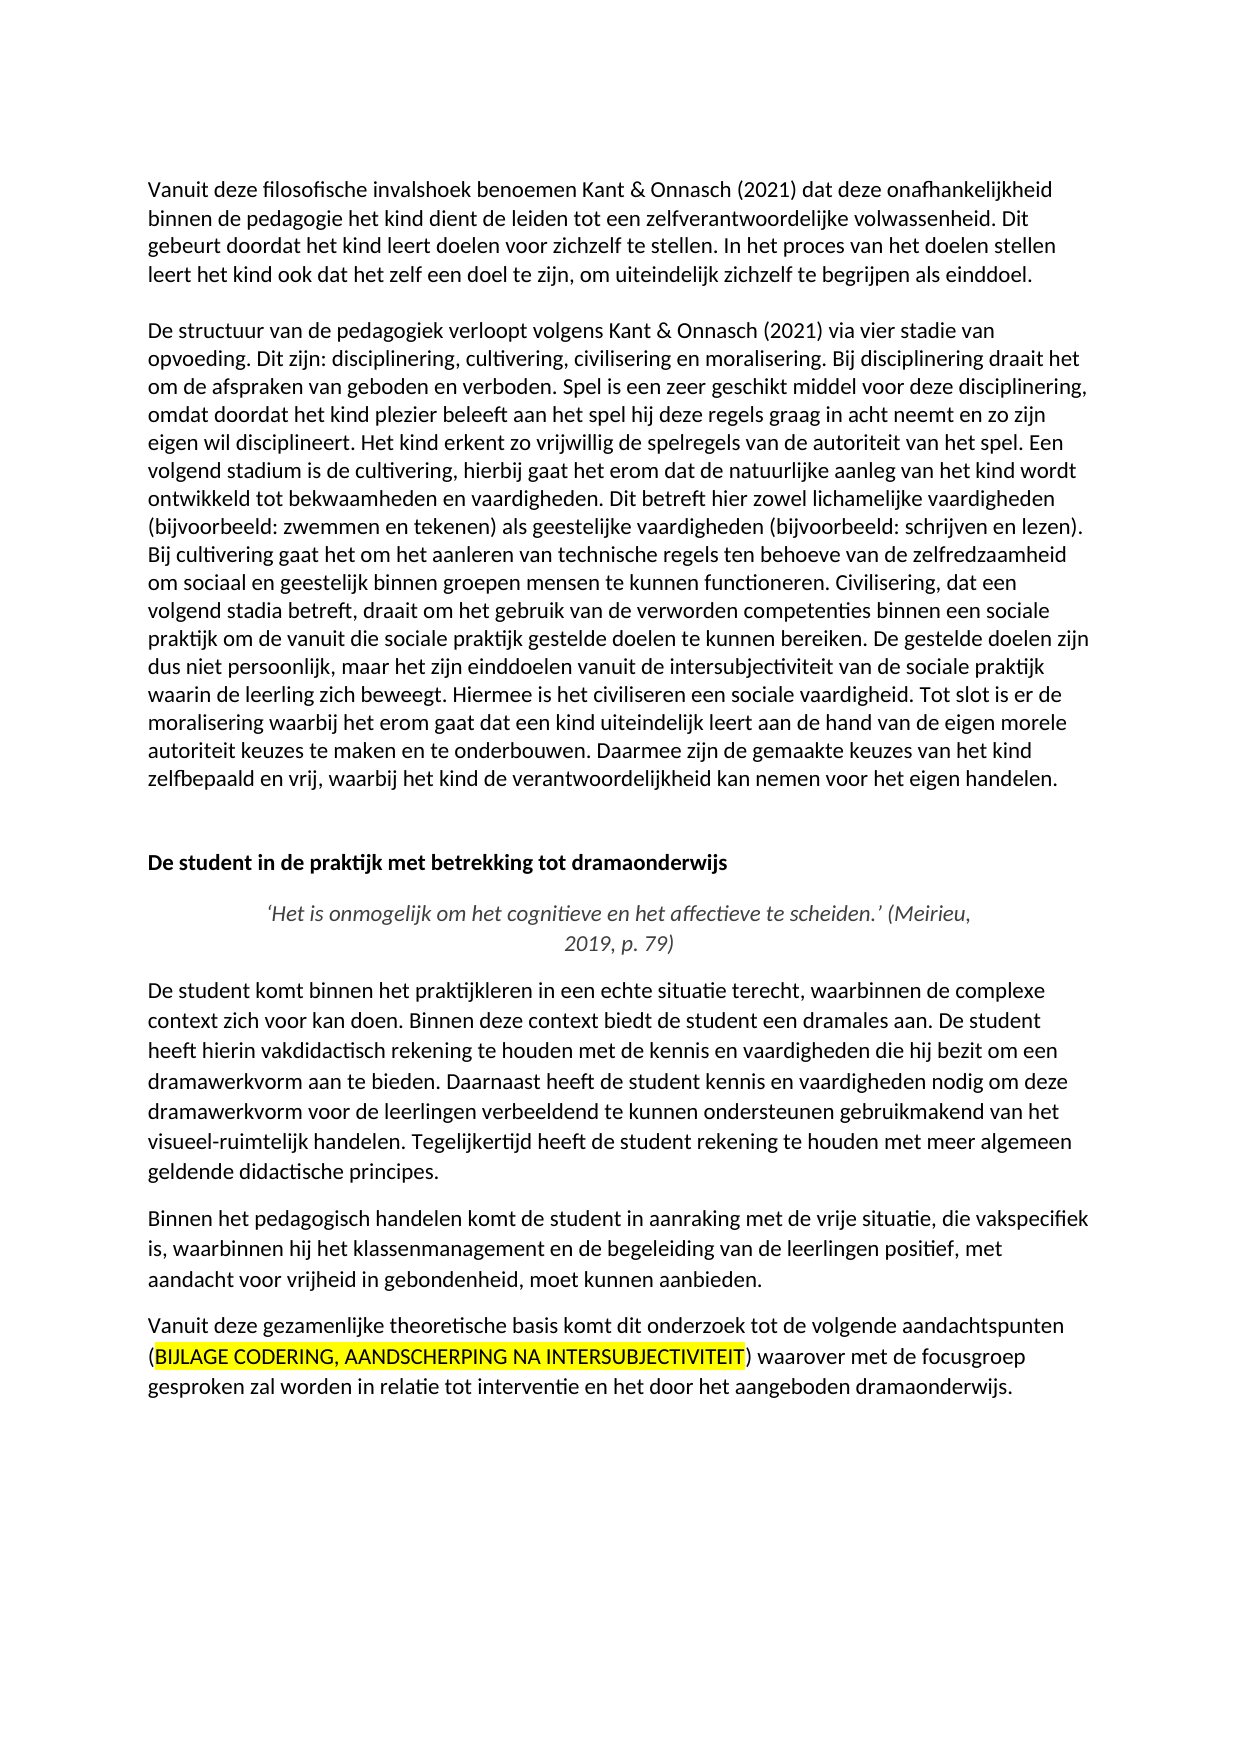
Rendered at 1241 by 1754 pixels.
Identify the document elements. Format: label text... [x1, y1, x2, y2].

text ‘Het is onmogelijk om het cognitieve en het affectieve te scheiden.’ (Meirieu, 2019, p. 79) [238, 899, 1003, 957]
text Vanuit deze filosofische invalshoek benoemen Kant & Onnasch (2021) dat deze onafhankelijkheid binnen de pedagogie het kind dient de leiden tot een zelfverantwoordelijke volwassenheid. Dit gebeurt doordat het kind leert doelen voor zichzelf te stellen. In het proces van het doelen stellen leert het kind ook dat het zelf een doel te zijn, om uiteindelijk zichzelf te begrijpen als einddoel. [148, 176, 1093, 288]
text De structuur van de pedagogiek verloopt volgens Kant & Onnasch (2021) via vier stadie van opvoeding. Dit zijn: disciplinering, cultivering, civilisering en moralisering. Bij disciplinering draait het om de afspraken van geboden en verboden. Spel is een zeer geschikt middel voor deze disciplinering, omdat doordat het kind plezier beleeft aan het spel hij deze regels graag in acht neemt en zo zijn eigen wil disciplineert. Het kind erkent zo vrijwillig de spelregels van de autoriteit van het spel. Een volgend stadium is de cultivering, hierbij gaat het erom dat de natuurlijke aanleg van het kind wordt ontwikkeld tot bekwaamheden en vaardigheden. Dit betreft hier zowel lichamelijke vaardigheden (bijvoorbeeld: zwemmen en tekenen) als geestelijke vaardigheden (bijvoorbeeld: schrijven en lezen). Bij cultivering gaat het om het aanleren van technische regels ten behoeve van de zelfredzaamheid om sociaal en geestelijk binnen groepen mensen te kunnen functioneren. Civilisering, dat een volgend stadia betreft, draait om het gebruik van de verworden competenties binnen een sociale praktijk om de vanuit die sociale praktijk gestelde doelen te kunnen bereiken. De gestelde doelen zijn dus niet persoonlijk, maar het zijn einddoelen vanuit de intersubjectiviteit van de sociale praktijk waarin de leerling zich beweegt. Hiermee is het civiliseren een sociale vaardigheid. Tot slot is er de moralisering waarbij het erom gaat dat een kind uiteindelijk leert aan de hand van de eigen morele autoriteit keuzes te maken en te onderbouwen. Daarmee zijn de gemaakte keuzes van het kind zelfbepaald en vrij, waarbij het kind de verantwoordelijkheid kan nemen voor het eigen handelen. [148, 316, 1093, 792]
text De student in de praktijk met betrekking tot dramaonderwijs [148, 848, 1093, 876]
text Binnen het pedagogisch handelen komt de student in aanraking met de vrije situatie, die vakspecifiek is, waarbinnen hij het klassenmanagement en de begeleiding van de leerlingen positief, met aandacht voor vrijheid in gebondenheid, moet kunnen aanbieden. [148, 1204, 1093, 1293]
text De student komt binnen het praktijkleren in een echte situatie terecht, waarbinnen de complexe context zich voor kan doen. Binnen deze context biedt de student een dramales aan. De student heeft hierin vakdidactisch rekening te houden met de kennis en vaardigheden die hij bezit om een dramawerkvorm aan te bieden. Daarnaast heeft de student kennis en vaardigheden nodig om deze dramawerkvorm voor de leerlingen verbeeldend te kunnen ondersteunen gebruikmakend van het visueel-ruimtelijk handelen. Tegelijkertijd heeft de student rekening te houden met meer algemeen geldende didactische principes. [148, 976, 1093, 1186]
text Vanuit deze gezamenlijke theoretische basis komt dit onderzoek tot de volgende aandachtspunten (BIJLAGE CODERING, AANDSCHERPING NA INTERSUBJECTIVITEIT) waarover met de focusgroep gesproken zal worden in relatie tot interventie en het door het aangeboden dramaonderwijs. [148, 1312, 1093, 1400]
